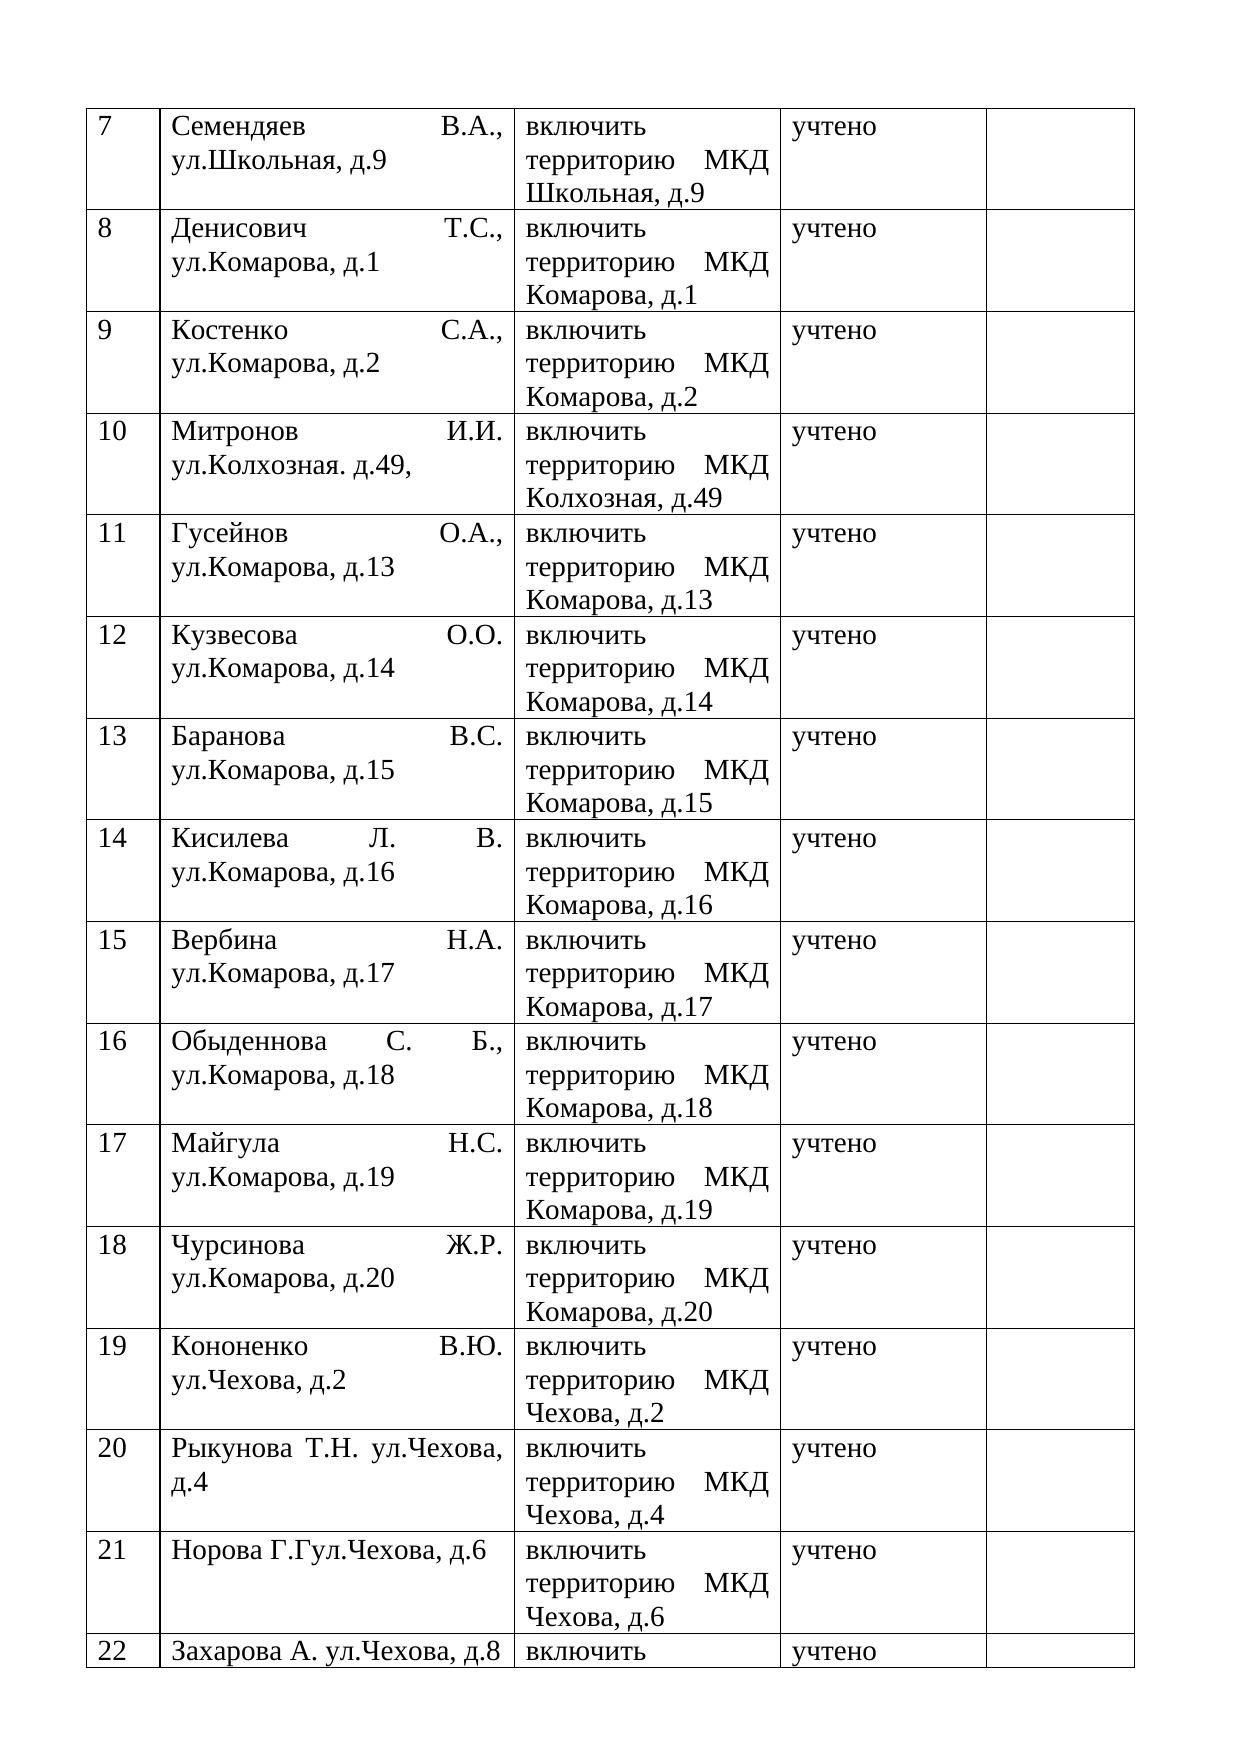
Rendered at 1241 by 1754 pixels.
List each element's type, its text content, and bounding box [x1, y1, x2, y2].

table_cell Семендяев В.А., ул.Школьная, д.9 [161, 109, 514, 209]
table_cell 8 [87, 210, 159, 311]
table_cell 10 [87, 414, 159, 514]
table_cell 21 [87, 1532, 159, 1632]
table_cell [987, 1532, 1134, 1632]
table_cell Кононенко В.Ю. ул.Чехова, д.2 [161, 1329, 514, 1429]
table_cell [987, 515, 1134, 616]
table_cell учтено [781, 1227, 986, 1327]
table_cell учтено [781, 617, 986, 717]
table_cell Майгула Н.С. ул.Комарова, д.19 [161, 1125, 514, 1226]
table_cell учтено [781, 109, 986, 209]
table_cell [987, 109, 1134, 209]
table_cell 12 [87, 617, 159, 717]
table_cell Гусейнов О.А., ул.Комарова, д.13 [161, 515, 514, 616]
table_cell включить территорию МКД Комарова, д.2 [515, 312, 780, 412]
table_cell [987, 1125, 1134, 1226]
table_cell Рыкунова Т.Н. ул.Чехова, д.4 [161, 1430, 514, 1531]
table_cell включить территорию МКД Комарова, д.18 [515, 1024, 780, 1124]
table_cell [987, 1430, 1134, 1531]
table_cell включить территорию МКД Комарова, д.20 [515, 1227, 780, 1327]
table_cell 7 [87, 109, 159, 209]
table_cell учтено [781, 312, 986, 412]
table_cell Митронов И.И. ул.Колхозная. д.49, [161, 414, 514, 514]
table_cell 11 [87, 515, 159, 616]
table_cell учтено [781, 1430, 986, 1531]
table_cell [987, 617, 1134, 717]
table_cell включить территорию МКД Комарова, д.19 [515, 1125, 780, 1226]
table_cell включить территорию МКД Чехова, д.6 [515, 1532, 780, 1632]
table_cell [987, 820, 1134, 921]
table_cell 16 [87, 1024, 159, 1124]
table_cell 14 [87, 820, 159, 921]
table_cell [987, 1024, 1134, 1124]
table_cell Баранова В.С. ул.Комарова, д.15 [161, 719, 514, 819]
table_cell учтено [781, 719, 986, 819]
table_cell Чурсинова Ж.Р. ул.Комарова, д.20 [161, 1227, 514, 1327]
table_cell Обыденнова С. Б., ул.Комарова, д.18 [161, 1024, 514, 1124]
table_cell 9 [87, 312, 159, 412]
table_cell 20 [87, 1430, 159, 1531]
table_cell 22 [87, 1634, 159, 1667]
table_cell учтено [781, 820, 986, 921]
table_cell [987, 1634, 1134, 1667]
table_cell 18 [87, 1227, 159, 1327]
table_cell [987, 719, 1134, 819]
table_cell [161, 1634, 514, 1667]
table_cell Денисович Т.С., ул.Комарова, д.1 [161, 210, 514, 311]
table_cell 17 [87, 1125, 159, 1226]
table_cell Кисилева Л. В. ул.Комарова, д.16 [161, 820, 514, 921]
table_cell 13 [87, 719, 159, 819]
table_cell включить территорию МКД Чехова, д.4 [515, 1430, 780, 1531]
table_cell включить территорию МКД Комарова, д.16 [515, 820, 780, 921]
table_cell Костенко С.А., ул.Комарова, д.2 [161, 312, 514, 412]
table_cell [987, 1227, 1134, 1327]
table_cell [987, 210, 1134, 311]
table_cell включить территорию МКД Комарова, д.15 [515, 719, 780, 819]
table_cell учтено [781, 1024, 986, 1124]
table_cell [987, 312, 1134, 412]
table_cell учтено [781, 922, 986, 1022]
table_cell [987, 922, 1134, 1022]
table_cell учтено [781, 210, 986, 311]
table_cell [515, 1634, 780, 1667]
table_cell [987, 414, 1134, 514]
table_cell включить территорию МКД Комарова, д.14 [515, 617, 780, 717]
table_cell [987, 1329, 1134, 1429]
table_cell Кузвесова О.О. ул.Комарова, д.14 [161, 617, 514, 717]
table_cell включить территорию МКД Комарова, д.1 [515, 210, 780, 311]
table_cell Вербина Н.А. ул.Комарова, д.17 [161, 922, 514, 1022]
table_cell включить территорию МКД Колхозная, д.49 [515, 414, 780, 514]
table_cell учтено [781, 1329, 986, 1429]
table_cell учтено [781, 1634, 986, 1667]
table_cell включить территорию МКД Школьная, д.9 [515, 109, 780, 209]
table_cell учтено [781, 515, 986, 616]
table_cell включить территорию МКД Чехова, д.2 [515, 1329, 780, 1429]
table_cell учтено [781, 1532, 986, 1632]
table_cell включить территорию МКД Комарова, д.17 [515, 922, 780, 1022]
table_cell Норова Г.Гул.Чехова, д.6 [161, 1532, 514, 1632]
table_cell учтено [781, 414, 986, 514]
table_cell 19 [87, 1329, 159, 1429]
table_cell включить территорию МКД Комарова, д.13 [515, 515, 780, 616]
table_cell 15 [87, 922, 159, 1022]
table_cell учтено [781, 1125, 986, 1226]
